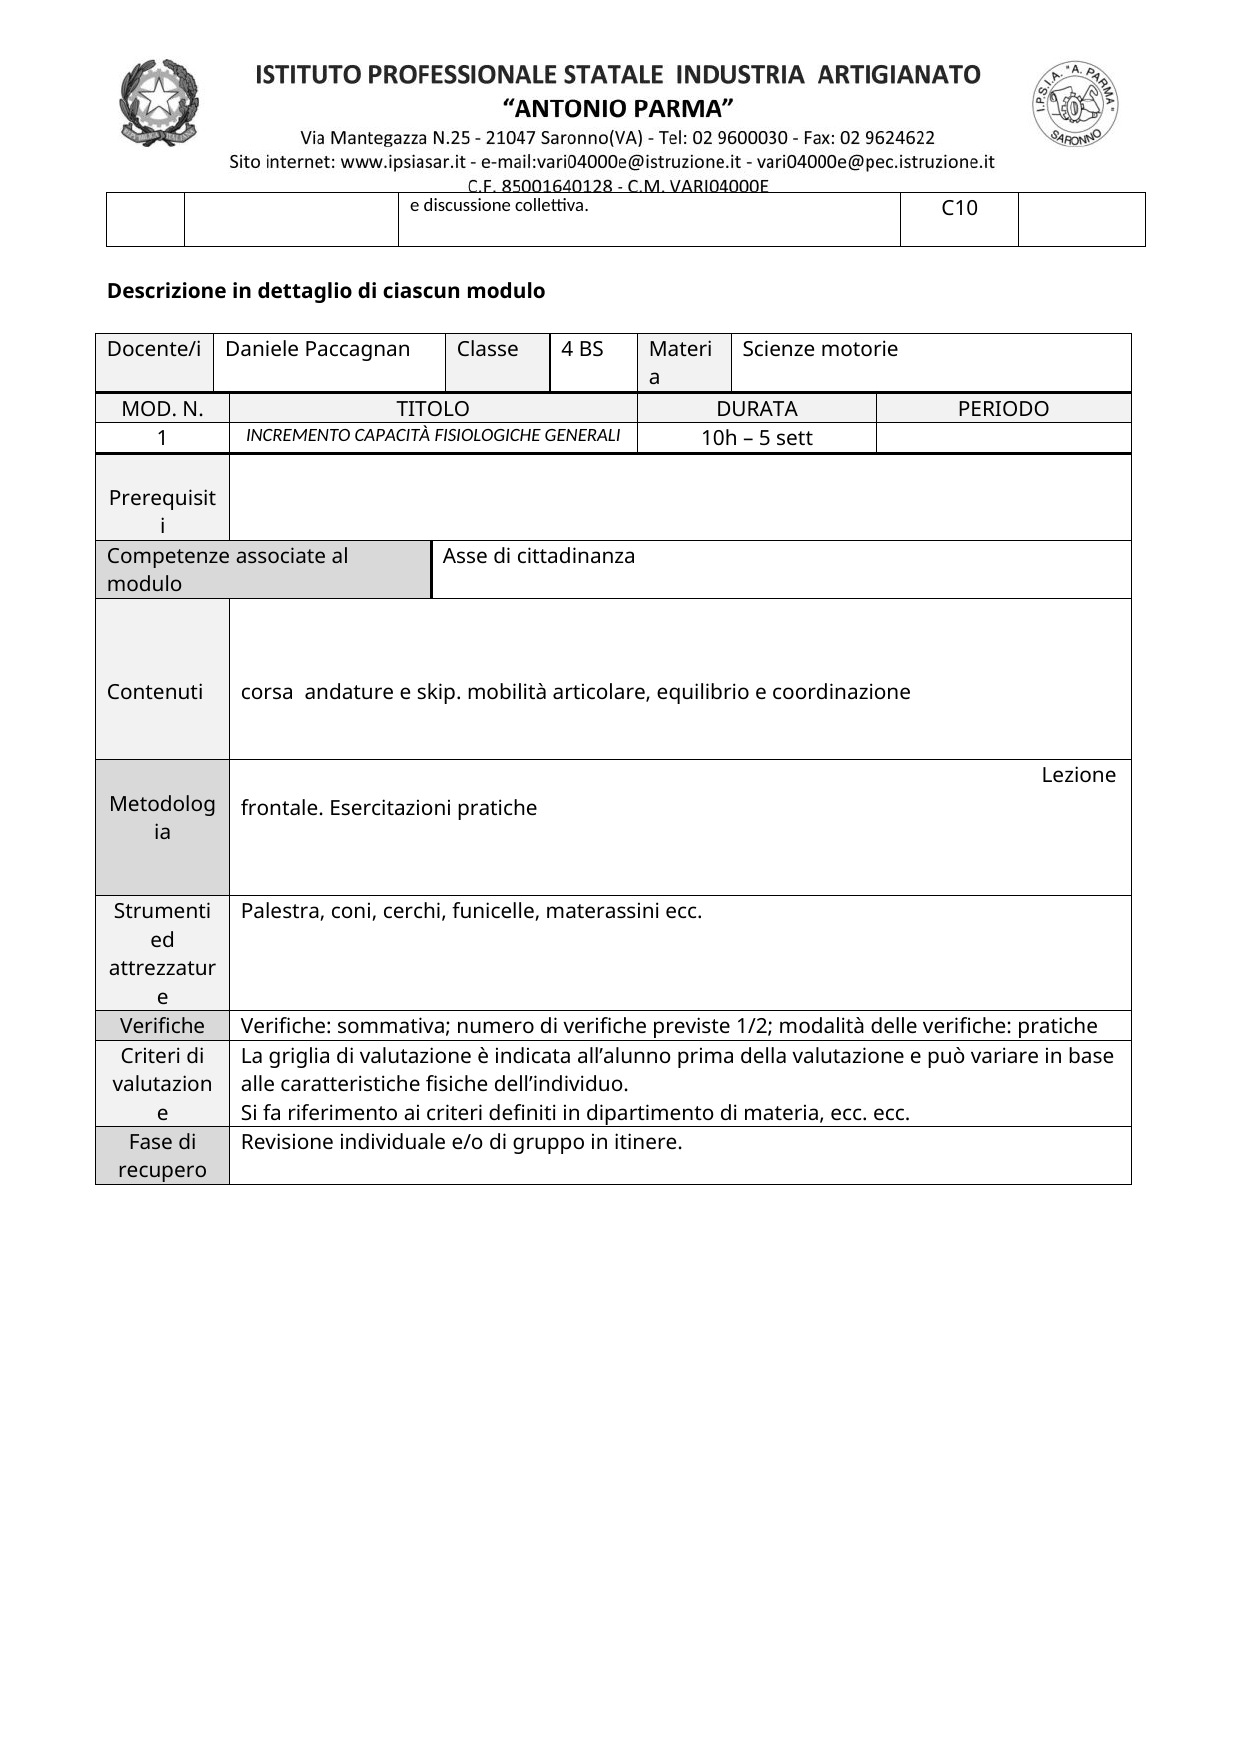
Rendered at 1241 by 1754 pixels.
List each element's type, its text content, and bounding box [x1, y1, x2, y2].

table_header Daniele Paccagnan [214, 334, 445, 391]
table_cell [877, 423, 1131, 452]
table_cell Prerequisiti [96, 455, 229, 540]
table_cell Verifiche [96, 1011, 229, 1040]
table_cell TITOLO [230, 394, 637, 422]
table_cell PERIODO [877, 394, 1131, 422]
table_cell Metodologia [96, 760, 229, 895]
table_cell Strumenti ed attrezzature [96, 896, 229, 1010]
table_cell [399, 193, 900, 246]
table_cell INCREMENTO CAPACITÀ FISIOLOGICHE GENERALI [230, 423, 637, 452]
table_header Scienze motorie [732, 334, 1131, 391]
table_cell C8-C9-C10 [901, 193, 1018, 246]
table_cell MOD. N. [96, 394, 229, 422]
table_cell 10h – 5 sett [638, 423, 876, 452]
table_cell Palestra, coni, cerchi, funicelle, materassini ecc. [230, 896, 1131, 1010]
table_cell Lezione frontale. Esercitazioni pratiche [230, 760, 1131, 895]
table_cell Competenze associate al modulo [96, 541, 430, 598]
table_cell Revisione individuale e/o di gruppo in itinere. [230, 1127, 1131, 1184]
table_header Docente/i [96, 334, 213, 391]
table_cell Asse di cittadinanza [433, 541, 1131, 598]
table_cell [230, 455, 1131, 540]
table_cell DURATA [638, 394, 876, 422]
table_cell 5 [107, 193, 184, 246]
table_cell 1 [96, 423, 229, 452]
table_cell Fase di recupero [96, 1127, 229, 1184]
table_header 4 BS [551, 334, 637, 391]
subtitle Descrizione in dettaglio di ciascun modulo [107, 276, 1122, 333]
table_cell 22 [1019, 193, 1145, 246]
table_cell Criteri di valutazione [96, 1041, 229, 1126]
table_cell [185, 193, 398, 246]
table_header Classe [446, 334, 549, 391]
table_cell Verifiche: sommativa; numero di verifiche previste 1/2; modalità delle verifiche: pratiche [230, 1011, 1131, 1040]
table_cell Contenuti [96, 599, 229, 759]
table_cell corsa andature e skip. mobilità articolare, equilibrio e coordinazione [230, 599, 1131, 759]
table_header Materia [638, 334, 731, 391]
table_cell La griglia di valutazione è indicata all’alunno prima della valutazione e può variare in base alle caratteristiche fisiche dell’individuo. Si fa riferimento ai criteri definiti in dipartimento di materia, ecc. ecc. [230, 1041, 1131, 1126]
